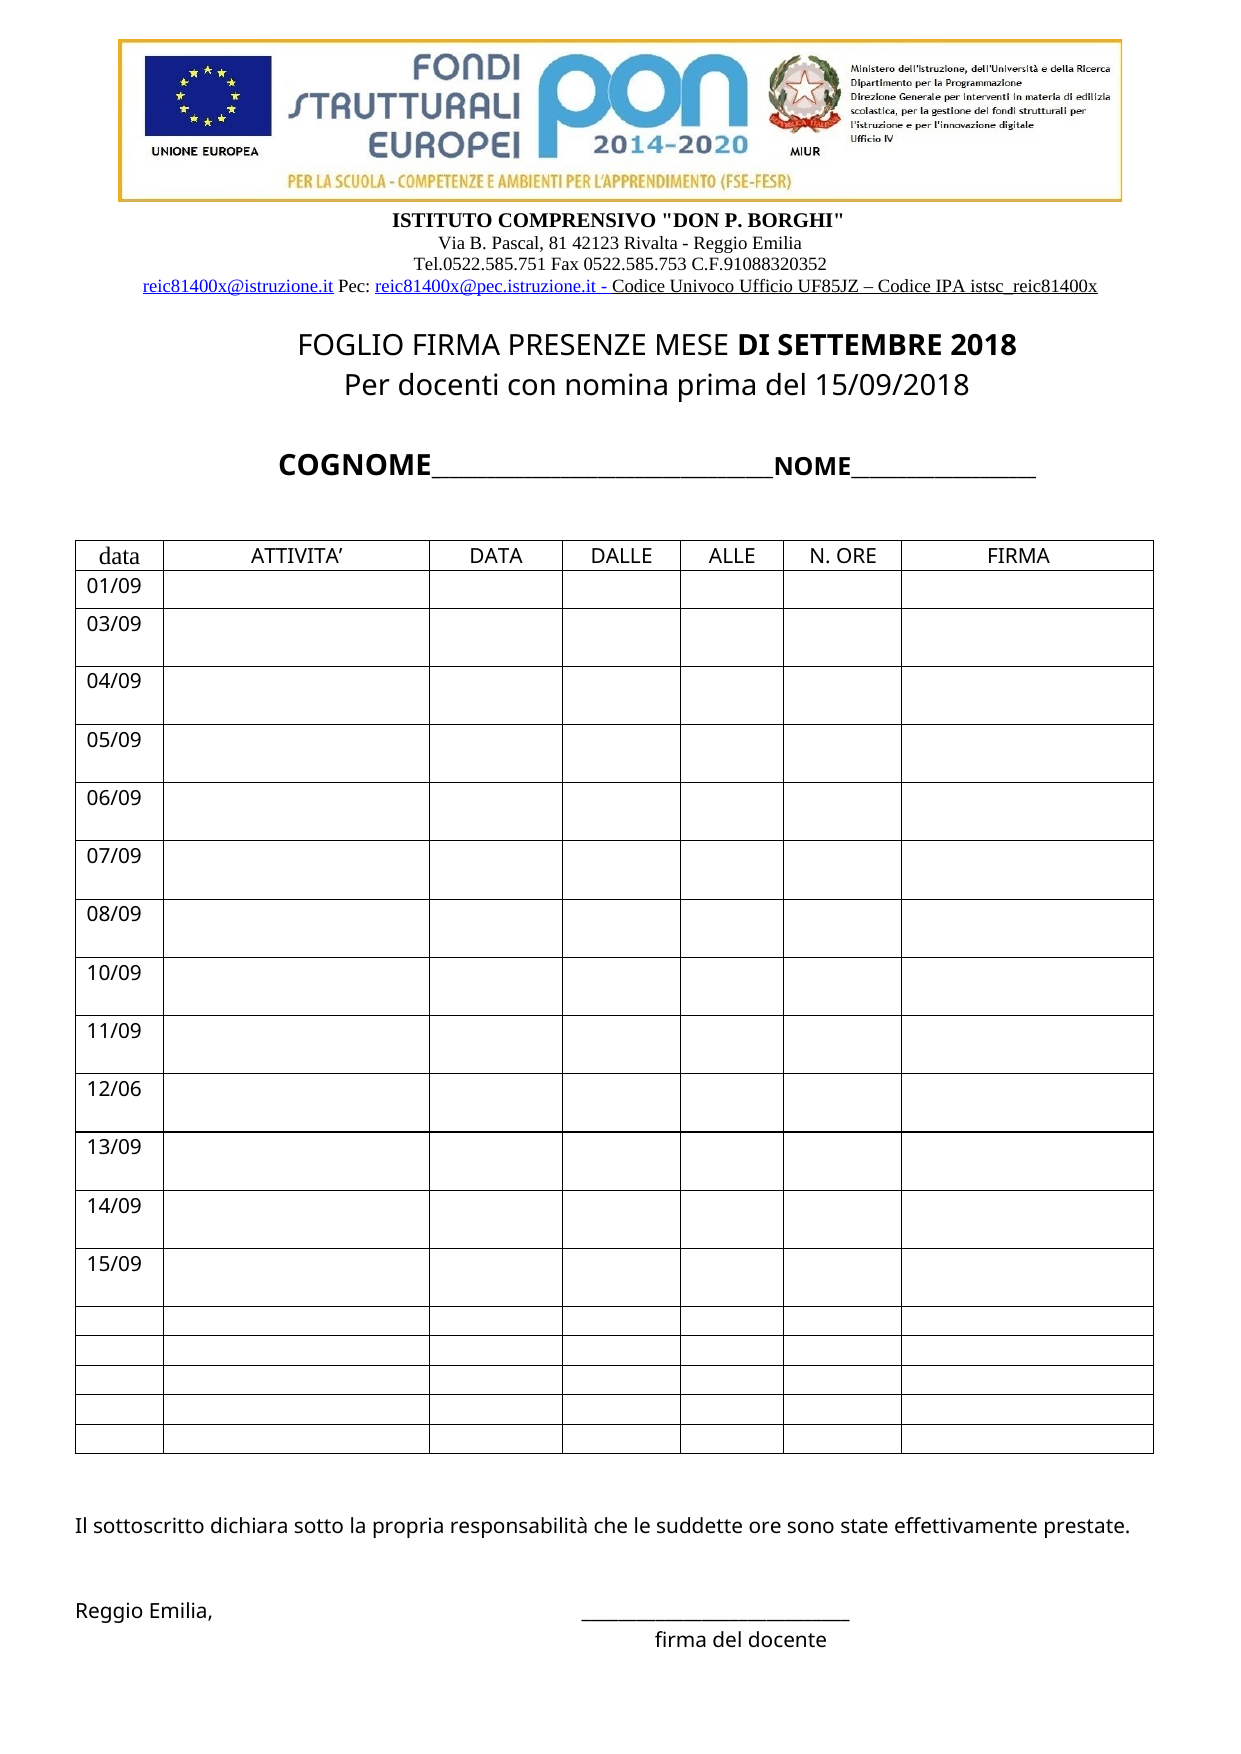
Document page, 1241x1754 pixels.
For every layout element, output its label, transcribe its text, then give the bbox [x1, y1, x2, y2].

table_cell [784, 1366, 901, 1394]
text Reggio Emilia, _____________________________ [75, 1596, 1165, 1625]
table_header data [76, 541, 163, 570]
table_cell [164, 667, 429, 724]
text Il sottoscritto dichiara sotto la propria responsabilità che le suddette ore sono state effettivamente prestate. [75, 1511, 1165, 1539]
table_cell [430, 725, 562, 782]
table_cell [902, 1074, 1153, 1131]
table_cell [563, 841, 680, 898]
table_header DALLE [563, 541, 680, 570]
table_cell [681, 571, 783, 608]
table_cell [784, 900, 901, 957]
table_cell [681, 1133, 783, 1190]
table_cell [430, 571, 562, 608]
table_cell [681, 1366, 783, 1394]
table_cell 04/09 [76, 667, 163, 724]
table_cell [563, 1395, 680, 1424]
table_cell [164, 1307, 429, 1335]
text Per docenti con nomina prima del 15/09/2018 [75, 364, 1165, 404]
table_cell [76, 1336, 163, 1365]
table_cell [430, 783, 562, 840]
table_cell [681, 1016, 783, 1073]
table_header N. ORE [784, 541, 901, 570]
table_cell [784, 725, 901, 782]
table_cell [563, 1249, 680, 1306]
table_cell [164, 958, 429, 1015]
table_cell [902, 667, 1153, 724]
table_cell [902, 841, 1153, 898]
table_cell [76, 1366, 163, 1394]
table_header DATA [430, 541, 562, 570]
table_cell 01/09 [76, 571, 163, 608]
table_cell 05/09 [76, 725, 163, 782]
table_cell [563, 1016, 680, 1073]
table_cell [784, 1336, 901, 1365]
table_cell [681, 958, 783, 1015]
table_cell [430, 1425, 562, 1453]
table_cell [681, 1074, 783, 1131]
table_cell [430, 1074, 562, 1131]
table_cell [902, 1191, 1153, 1248]
table_cell [563, 958, 680, 1015]
table_cell [902, 1016, 1153, 1073]
table_cell [430, 1133, 562, 1190]
table_cell [902, 1395, 1153, 1424]
table_cell [164, 841, 429, 898]
table_cell 08/09 [76, 900, 163, 957]
table_cell [76, 1395, 163, 1424]
table_cell 11/09 [76, 1016, 163, 1073]
table_cell [563, 1366, 680, 1394]
table_cell [784, 1395, 901, 1424]
table_cell [164, 1249, 429, 1306]
table_cell [563, 783, 680, 840]
table_cell [681, 1307, 783, 1335]
table_cell [902, 1336, 1153, 1365]
table_cell [164, 1133, 429, 1190]
table_cell [164, 1336, 429, 1365]
table_cell 13/09 [76, 1133, 163, 1190]
table_cell 10/09 [76, 958, 163, 1015]
table_cell [902, 1425, 1153, 1453]
table_cell 03/09 [76, 609, 163, 666]
text COGNOME_____________________________________NOME____________________ [75, 444, 1165, 483]
table_cell [784, 1307, 901, 1335]
table_cell [784, 571, 901, 608]
table_cell [784, 609, 901, 666]
table_cell [563, 1133, 680, 1190]
table_cell [563, 1191, 680, 1248]
table_cell [430, 1336, 562, 1365]
table_cell [902, 1366, 1153, 1394]
table_cell [681, 1191, 783, 1248]
table_cell 06/09 [76, 783, 163, 840]
table_cell [563, 667, 680, 724]
table_cell [164, 1425, 429, 1453]
table_cell [784, 1133, 901, 1190]
text FOGLIO FIRMA PRESENZE MESE DI SETTEMBRE 2018 [75, 325, 1165, 364]
table_cell [902, 1249, 1153, 1306]
table_cell [164, 900, 429, 957]
table_cell [430, 1395, 562, 1424]
table_cell [681, 1336, 783, 1365]
table_cell [784, 667, 901, 724]
table_cell [164, 1366, 429, 1394]
table_cell [430, 841, 562, 898]
table_cell [430, 1016, 562, 1073]
table_cell [164, 1016, 429, 1073]
table_header FIRMA [902, 541, 1153, 570]
table_cell [563, 571, 680, 608]
picture [118, 39, 1123, 202]
table_cell [164, 1191, 429, 1248]
table_cell [784, 1016, 901, 1073]
table_cell [164, 1074, 429, 1131]
table_cell [430, 1307, 562, 1335]
table_cell [563, 1307, 680, 1335]
table_cell [430, 1366, 562, 1394]
table_cell [681, 725, 783, 782]
table_cell [430, 958, 562, 1015]
text firma del docente [75, 1625, 1165, 1653]
table_cell [164, 609, 429, 666]
table_cell 14/09 [76, 1191, 163, 1248]
table_cell [164, 783, 429, 840]
table_cell [430, 609, 562, 666]
table_cell [902, 1133, 1153, 1190]
table_cell [902, 609, 1153, 666]
table_cell [681, 783, 783, 840]
table_cell [563, 1425, 680, 1453]
table_cell [164, 571, 429, 608]
table_cell [681, 841, 783, 898]
table_cell [681, 1249, 783, 1306]
table_cell [563, 1074, 680, 1131]
table_cell [430, 1191, 562, 1248]
table_cell [902, 958, 1153, 1015]
table_cell [784, 1191, 901, 1248]
table_cell [784, 1074, 901, 1131]
table_cell [784, 841, 901, 898]
table_cell [902, 571, 1153, 608]
table_cell [430, 900, 562, 957]
table_cell [681, 609, 783, 666]
table_cell [563, 725, 680, 782]
table_header ATTIVITA’ [164, 541, 429, 570]
table_cell [76, 1425, 163, 1453]
table_cell [164, 725, 429, 782]
table_cell [784, 958, 901, 1015]
table_cell [681, 667, 783, 724]
table_header ALLE [681, 541, 783, 570]
table_cell [563, 1336, 680, 1365]
table_cell [784, 1249, 901, 1306]
table_cell [430, 1249, 562, 1306]
table_cell [681, 900, 783, 957]
table_cell [902, 900, 1153, 957]
table_cell [164, 1395, 429, 1424]
table_cell [681, 1395, 783, 1424]
table_cell [681, 1425, 783, 1453]
table_cell 12/06 [76, 1074, 163, 1131]
table_cell [430, 667, 562, 724]
table_cell [902, 783, 1153, 840]
table_cell [76, 1307, 163, 1335]
table_cell [563, 609, 680, 666]
table_cell [784, 783, 901, 840]
table_cell 15/09 [76, 1249, 163, 1306]
table_cell [784, 1425, 901, 1453]
table_cell [902, 725, 1153, 782]
table_cell [563, 900, 680, 957]
table_cell 07/09 [76, 841, 163, 898]
table_cell [902, 1307, 1153, 1335]
